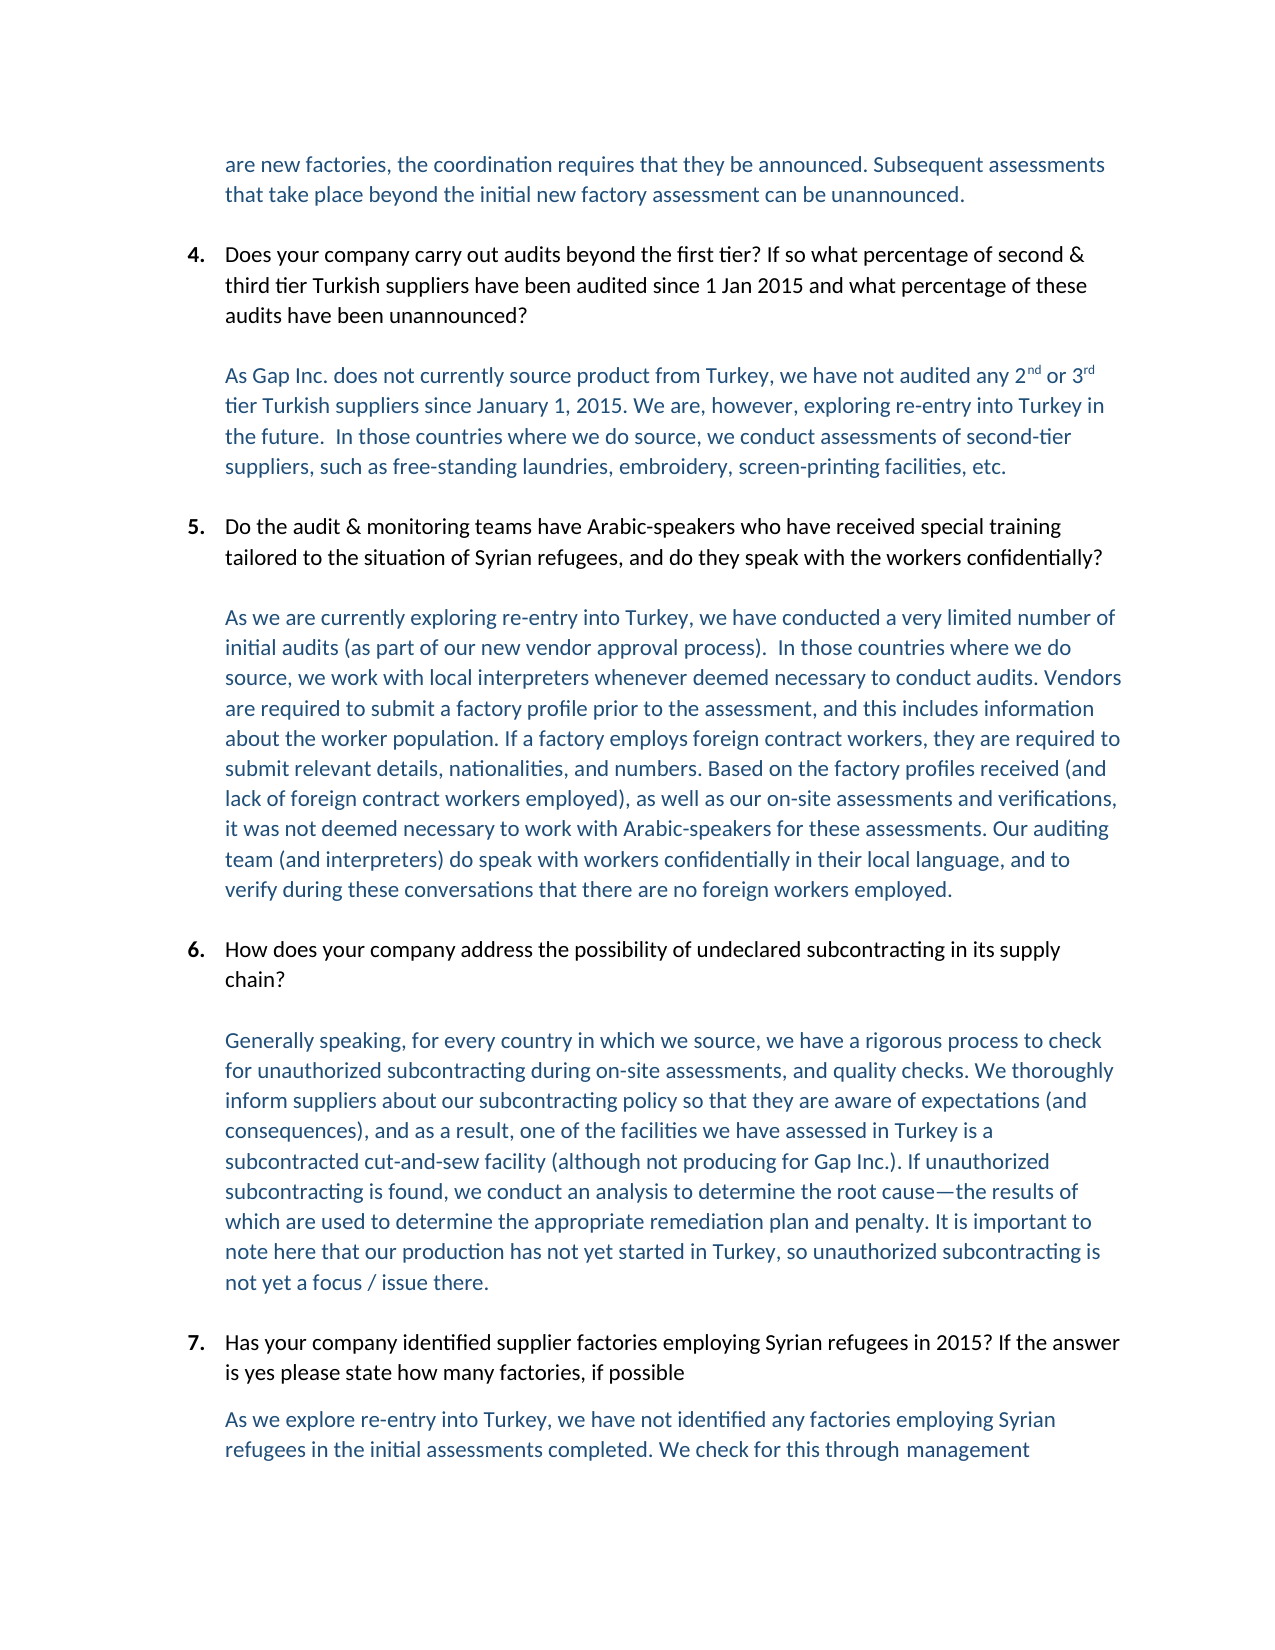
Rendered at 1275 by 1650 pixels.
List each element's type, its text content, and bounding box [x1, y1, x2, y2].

list Do the audit & monitoring teams have Arabic-speakers who have received special training tailored to the situation of Syrian refugees, and do they speak with the workers confidentially? [187, 512, 1125, 571]
list Generally speaking, for every country in which we source, we have a rigorous process to check for unauthorized subcontracting during on-site assessments, and quality checks. We thoroughly inform suppliers about our subcontracting policy so that they are aware of expectations (and consequences), and as a result, one of the facilities we have assessed in Turkey is a subcontracted cut-and-sew facility (although not producing for Gap Inc.). If unauthorized subcontracting is found, we conduct an analysis to determine the root cause—the results of which are used to determine the appropriate remediation plan and penalty. It is important to note here that our production has not yet started in Turkey, so unauthorized subcontracting is not yet a focus / issue there. [225, 1026, 1125, 1296]
list Has your company identified supplier factories employing Syrian refugees in 2015? If the answer is yes please state how many factories, if possible [187, 1328, 1125, 1386]
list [225, 150, 1125, 208]
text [225, 1405, 1125, 1463]
list As we are currently exploring re-entry into Turkey, we have conducted a very limited number of initial audits (as part of our new vendor approval process). In those countries where we do source, we work with local interpreters whenever deemed necessary to conduct audits. Vendors are required to submit a factory profile prior to the assessment, and this includes information about the worker population. If a factory employs foreign contract workers, they are required to submit relevant details, nationalities, and numbers. Based on the factory profiles received (and lack of foreign contract workers employed), as well as our on-site assessments and verifications, it was not deemed necessary to work with Arabic-speakers for these assessments. Our auditing team (and interpreters) do speak with workers confidentially in their local language, and to verify during these conversations that there are no foreign workers employed. [225, 603, 1125, 903]
list How does your company address the possibility of undeclared subcontracting in its supply chain? [187, 935, 1125, 994]
list Does your company carry out audits beyond the first tier? If so what percentage of second & third tier Turkish suppliers have been audited since 1 Jan 2015 and what percentage of these audits have been unannounced? [187, 241, 1125, 329]
list As Gap Inc. does not currently source product from Turkey, we have not audited any 2nd or 3rd tier Turkish suppliers since January 1, 2015. We are, however, exploring re-entry into Turkey in the future. In those countries where we do source, we conduct assessments of second-tier suppliers, such as free-standing laundries, embroidery, screen-printing facilities, etc. [225, 361, 1125, 480]
